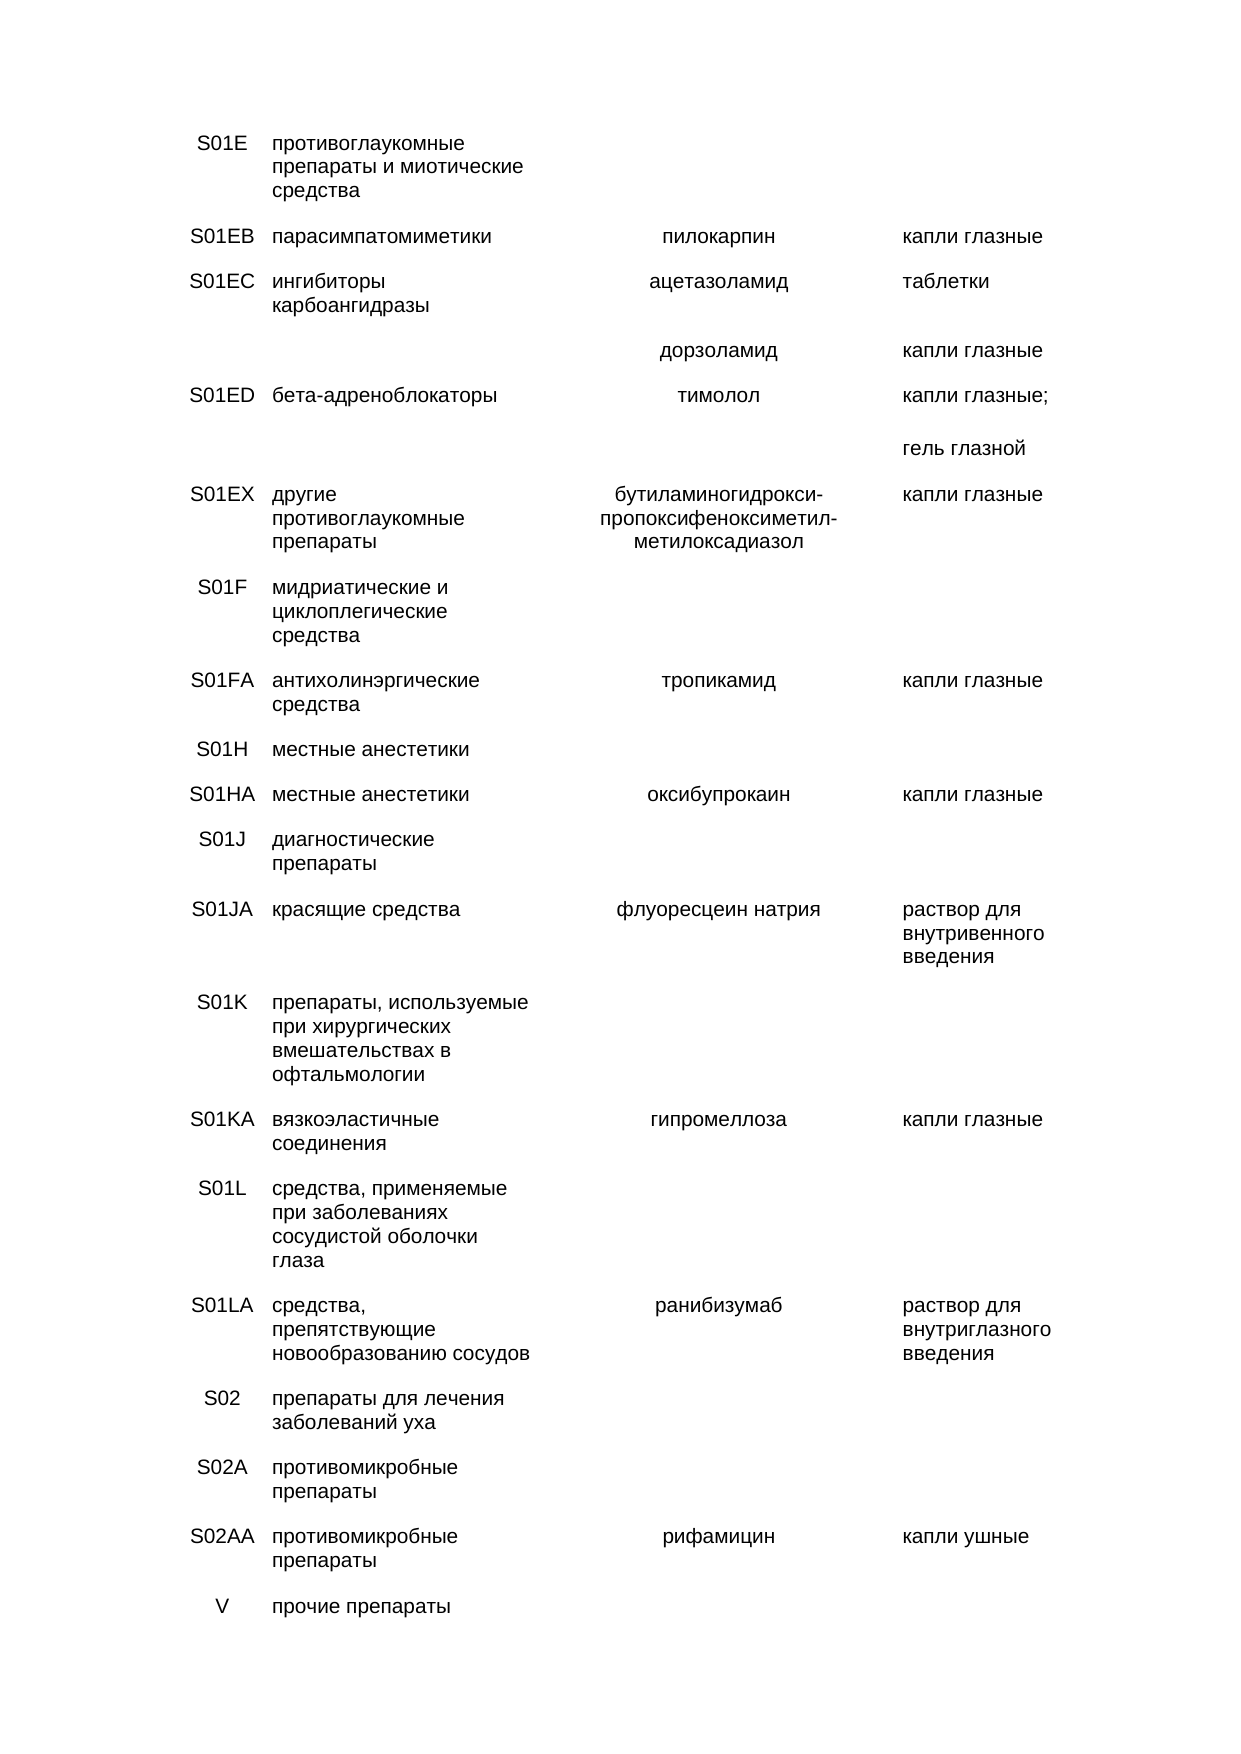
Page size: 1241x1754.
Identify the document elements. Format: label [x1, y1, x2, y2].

table_header [177, 118, 1152, 1629]
